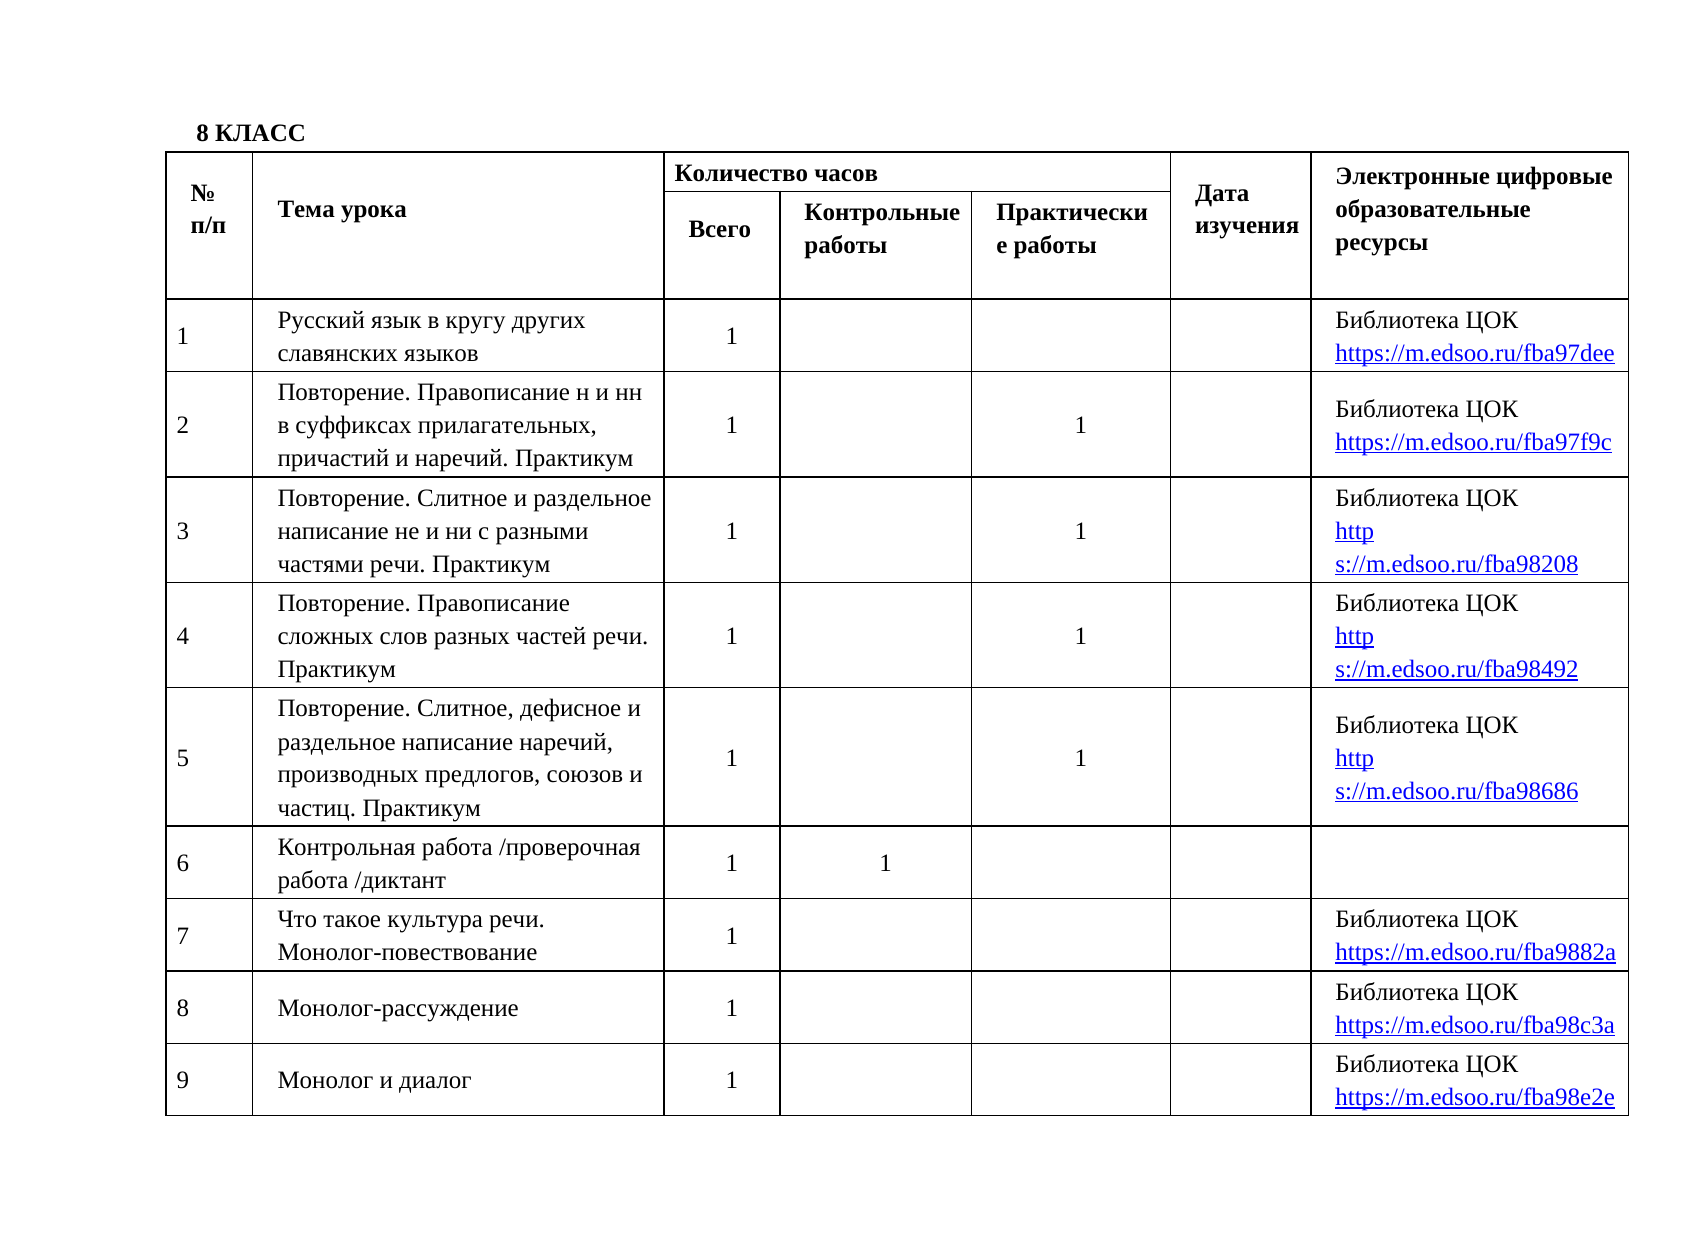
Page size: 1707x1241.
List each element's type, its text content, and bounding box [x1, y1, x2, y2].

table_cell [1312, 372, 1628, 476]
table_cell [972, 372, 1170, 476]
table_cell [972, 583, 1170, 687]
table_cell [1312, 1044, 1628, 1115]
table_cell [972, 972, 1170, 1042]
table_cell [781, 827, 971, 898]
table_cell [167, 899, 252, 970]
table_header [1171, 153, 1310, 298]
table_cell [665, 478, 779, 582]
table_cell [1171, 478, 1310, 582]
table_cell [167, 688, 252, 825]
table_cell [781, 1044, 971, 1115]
text 8 КЛАСС [190, 118, 1618, 147]
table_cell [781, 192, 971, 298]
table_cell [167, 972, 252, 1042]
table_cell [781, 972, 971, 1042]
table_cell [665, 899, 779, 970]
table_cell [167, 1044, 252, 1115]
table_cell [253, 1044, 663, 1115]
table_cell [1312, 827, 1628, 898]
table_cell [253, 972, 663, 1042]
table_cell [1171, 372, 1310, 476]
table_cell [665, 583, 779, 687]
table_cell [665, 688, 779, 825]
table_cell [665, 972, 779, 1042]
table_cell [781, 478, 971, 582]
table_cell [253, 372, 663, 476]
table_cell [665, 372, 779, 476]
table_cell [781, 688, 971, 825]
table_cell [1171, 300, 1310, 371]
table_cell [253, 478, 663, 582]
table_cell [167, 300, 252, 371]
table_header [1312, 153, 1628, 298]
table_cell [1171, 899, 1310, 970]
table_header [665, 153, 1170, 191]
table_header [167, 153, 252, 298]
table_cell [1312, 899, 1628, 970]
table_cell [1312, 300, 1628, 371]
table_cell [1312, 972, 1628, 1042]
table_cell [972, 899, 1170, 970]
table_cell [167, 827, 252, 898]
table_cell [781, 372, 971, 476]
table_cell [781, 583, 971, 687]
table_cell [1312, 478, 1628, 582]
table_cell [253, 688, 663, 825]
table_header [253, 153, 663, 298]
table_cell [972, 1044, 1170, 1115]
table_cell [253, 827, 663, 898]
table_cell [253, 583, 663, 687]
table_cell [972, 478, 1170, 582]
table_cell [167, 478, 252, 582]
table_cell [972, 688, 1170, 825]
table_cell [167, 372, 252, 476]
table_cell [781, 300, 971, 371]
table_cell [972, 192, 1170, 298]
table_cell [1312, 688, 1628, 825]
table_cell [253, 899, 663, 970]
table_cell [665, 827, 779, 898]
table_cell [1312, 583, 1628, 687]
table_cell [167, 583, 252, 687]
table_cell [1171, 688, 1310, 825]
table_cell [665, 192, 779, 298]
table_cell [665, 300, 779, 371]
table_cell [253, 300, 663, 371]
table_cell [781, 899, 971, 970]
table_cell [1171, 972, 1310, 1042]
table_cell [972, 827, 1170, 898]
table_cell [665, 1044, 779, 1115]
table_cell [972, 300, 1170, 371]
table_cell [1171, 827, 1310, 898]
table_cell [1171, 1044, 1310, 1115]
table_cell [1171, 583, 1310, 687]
